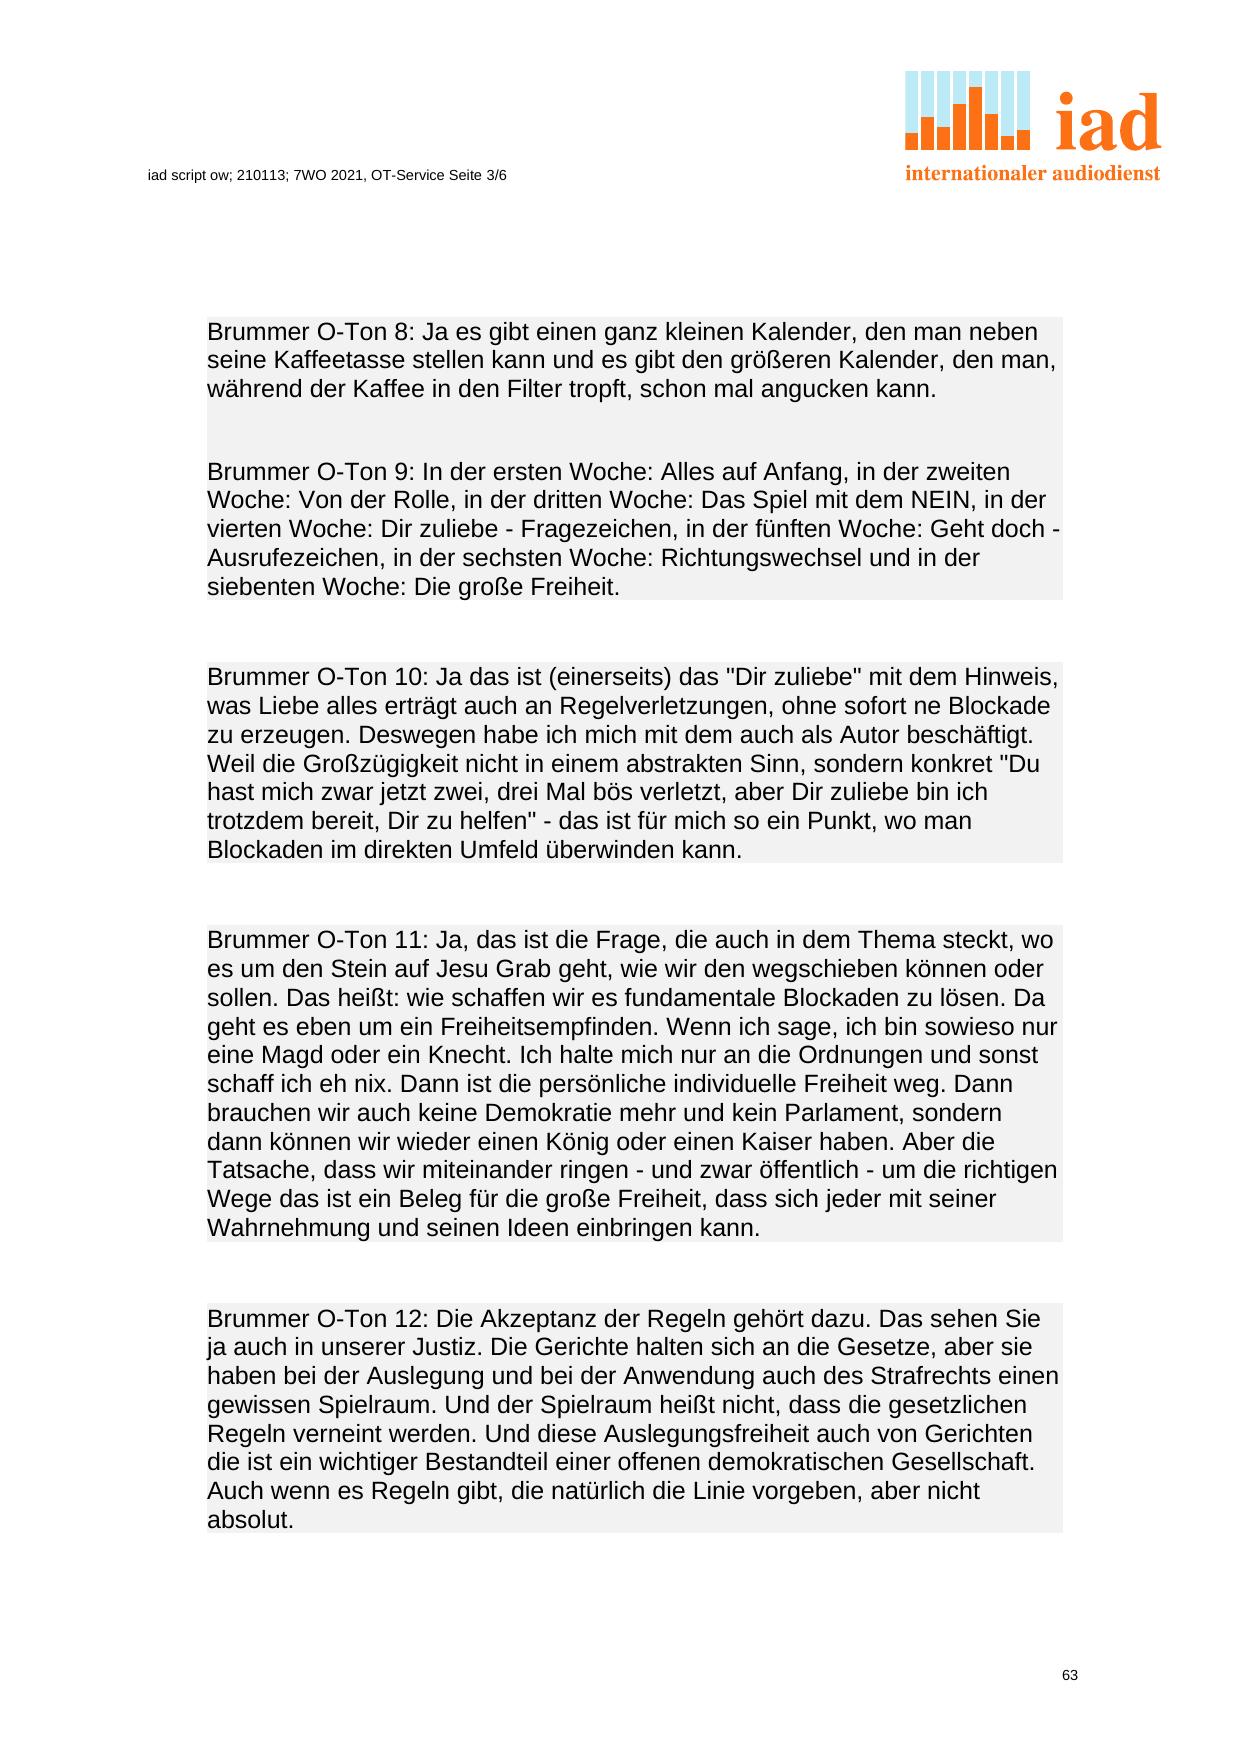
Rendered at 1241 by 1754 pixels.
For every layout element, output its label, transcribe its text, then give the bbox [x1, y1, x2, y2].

text Brummer O-Ton 12: Die Akzeptanz der Regeln gehört dazu. Das sehen Sie ja auch in unserer Justiz. Die Gerichte halten sich an die Gesetze, aber sie haben bei der Auslegung und bei der Anwendung auch des Strafrechts einen gewissen Spielraum. Und der Spielraum heißt nicht, dass die gesetzlichen Regeln verneint werden. Und diese Auslegungsfreiheit auch von Gerichten die ist ein wichtiger Bestandteil einer offenen demokratischen Gesellschaft. Auch wenn es Regeln gibt, die natürlich die Linie vorgeben, aber nicht absolut. [207, 1303, 1063, 1533]
text Brummer O-Ton 9: In der ersten Woche: Alles auf Anfang, in der zweiten Woche: Von der Rolle, in der dritten Woche: Das Spiel mit dem NEIN, in der vierten Woche: Dir zuliebe - Fragezeichen, in der fünften Woche: Geht doch - Ausrufezeichen, in der sechsten Woche: Richtungswechsel und in der siebenten Woche: Die große Freiheit. [207, 457, 1063, 600]
text Brummer O-Ton 10: Ja das ist (einerseits) das "Dir zuliebe" mit dem Hinweis, was Liebe alles erträgt auch an Regelverletzungen, ohne sofort ne Blockade zu erzeugen. Deswegen habe ich mich mit dem auch als Autor beschäftigt. Weil die Großzügigkeit nicht in einem abstrakten Sinn, sondern konkret "Du hast mich zwar jetzt zwei, drei Mal bös verletzt, aber Dir zuliebe bin ich trotzdem bereit, Dir zu helfen" - das ist für mich so ein Punkt, wo man Blockaden im direkten Umfeld überwinden kann. [207, 662, 1063, 863]
text Brummer O-Ton 11: Ja, das ist die Frage, die auch in dem Thema steckt, wo es um den Stein auf Jesu Grab geht, wie wir den wegschieben können oder sollen. Das heißt: wie schaffen wir es fundamentale Blockaden zu lösen. Da geht es eben um ein Freiheitsempfinden. Wenn ich sage, ich bin sowieso nur eine Magd oder ein Knecht. Ich halte mich nur an die Ordnungen und sonst schaff ich eh nix. Dann ist die persönliche individuelle Freiheit weg. Dann brauchen wir auch keine Demokratie mehr und kein Parlament, sondern dann können wir wieder einen König oder einen Kaiser haben. Aber die Tatsache, dass wir miteinander ringen - und zwar öffentlich - um die richtigen Wege das ist ein Beleg für die große Freiheit, dass sich jeder mit seiner Wahrnehmung und seinen Ideen einbringen kann. [207, 925, 1063, 1242]
text Brummer O-Ton 8: Ja es gibt einen ganz kleinen Kalender, den man neben seine Kaffeetasse stellen kann und es gibt den größeren Kalender, den man, während der Kaffee in den Filter tropft, schon mal angucken kann. [207, 317, 1063, 403]
